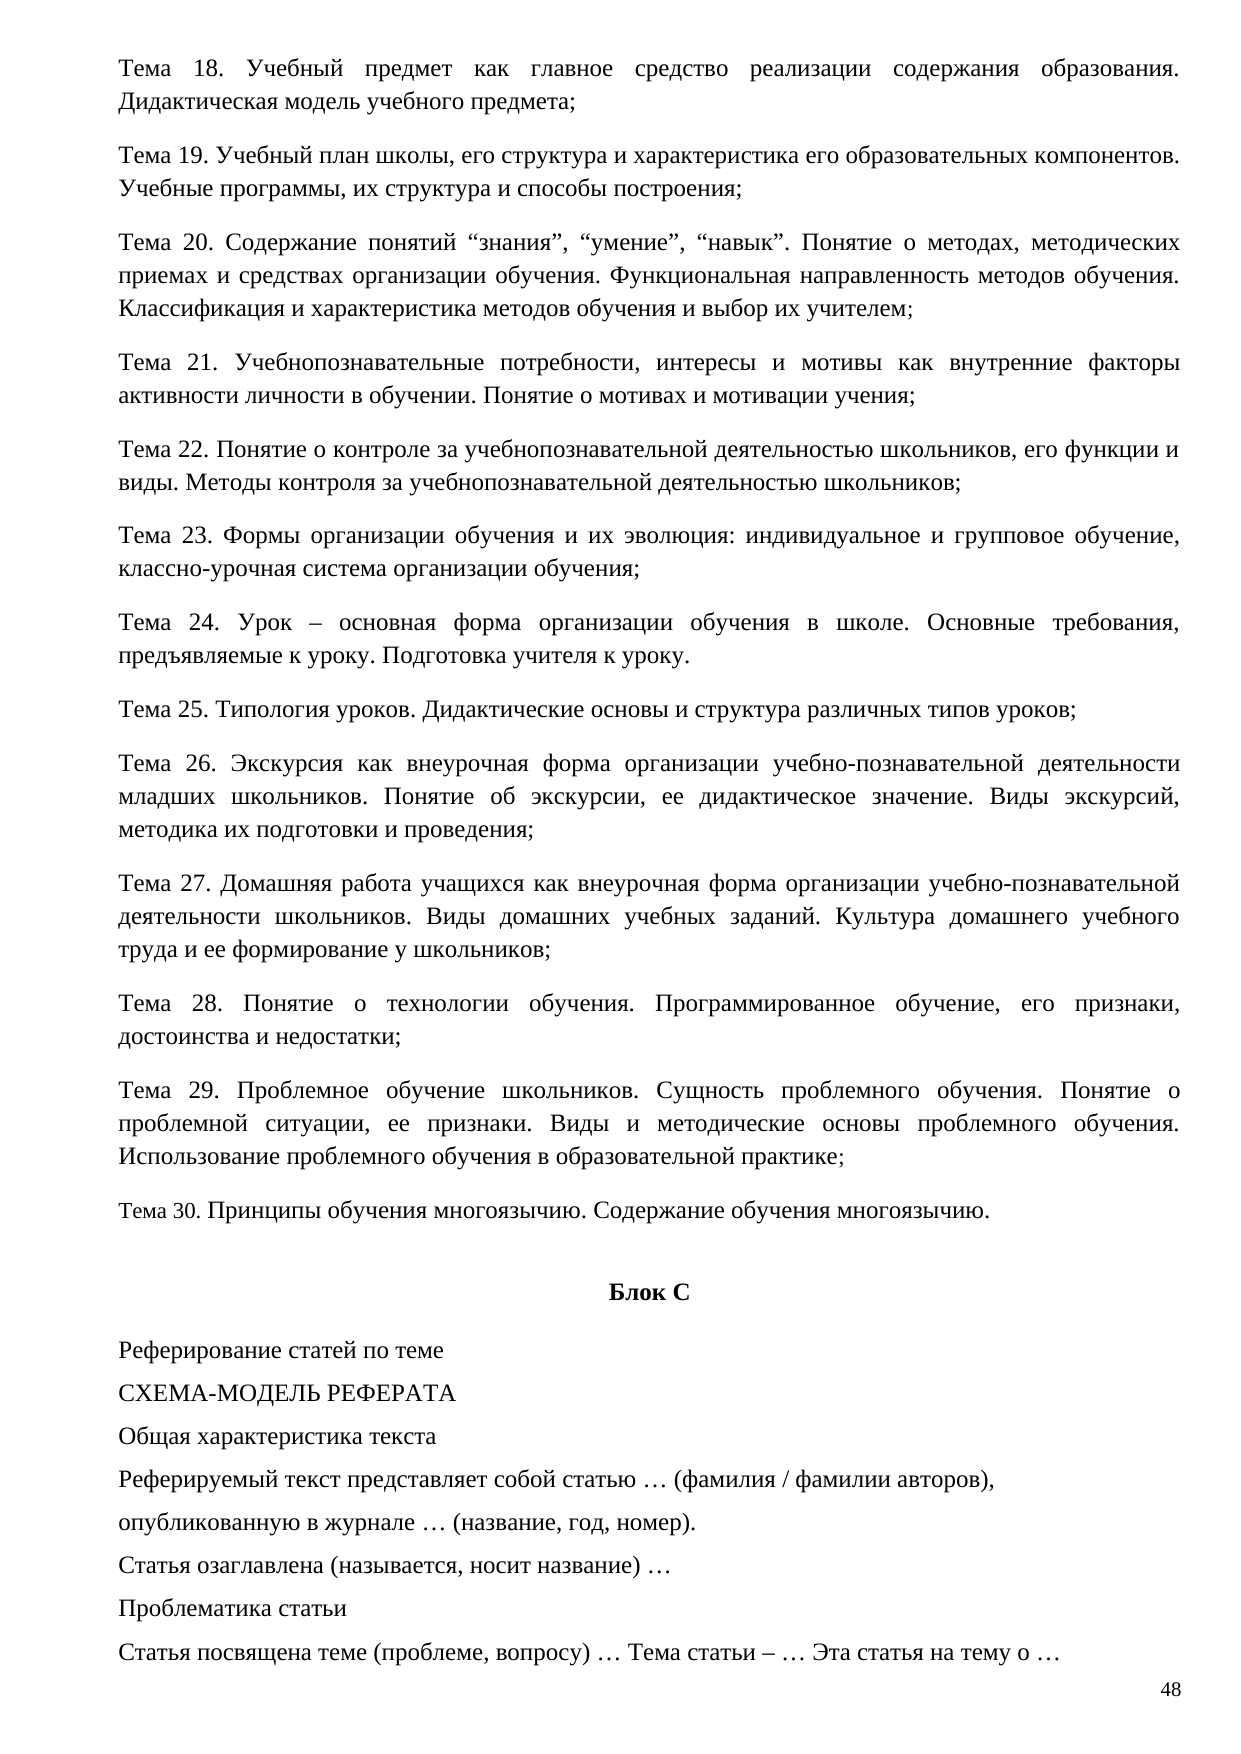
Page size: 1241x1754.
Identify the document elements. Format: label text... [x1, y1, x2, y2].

text Тема 21. Учебнопознавательные потребности, интересы и мотивы как внутренние факторы активности личности в обучении. Понятие о мотивах и мотивации учения; [118, 347, 1181, 408]
text Проблематика статьи [118, 1593, 1181, 1622]
text Тема 20. Содержание понятий “знания”, “умение”, “навык”. Понятие о методах, методических приемах и средствах организации обучения. Функциональная направленность методов обучения. Классификация и характеристика методов обучения и выбор их учителем; [118, 227, 1181, 322]
text Тема 29. Проблемное обучение школьников. Сущность проблемного обучения. Понятие о проблемной ситуации, ее признаки. Виды и методические основы проблемного обучения. Использование проблемного обучения в образовательной практике; [118, 1075, 1181, 1169]
text Тема 25. Типология уроков. Дидактические основы и структура различных типов уроков; [118, 694, 1181, 723]
text Тема 24. Урок – основная форма организации обучения в школе. Основные требования, предъявляемые к уроку. Подготовка учителя к уроку. [118, 607, 1181, 669]
text опубликованную в журнале … (название, год, номер). [118, 1507, 1181, 1536]
text Реферирование статей по теме [118, 1335, 1181, 1363]
text Тема 18. Учебный предмет как главное средство реализации содержания образования. Дидактическая модель учебного предмета; [118, 53, 1181, 115]
text Тема 27. Домашняя работа учащихся как внеурочная форма организации учебно-познавательной деятельности школьников. Виды домашних учебных заданий. Культура домашнего учебного труда и ее формирование у школьников; [118, 868, 1181, 963]
text Реферируемый текст представляет собой статью … (фамилия / фамилии авторов), [118, 1464, 1181, 1493]
text Статья озаглавлена (называется, носит название) … [118, 1550, 1181, 1579]
text Тема 23. Формы организации обучения и их эволюция: индивидуальное и групповое обучение, классно-урочная система организации обучения; [118, 521, 1181, 582]
text Тема 28. Понятие о технологии обучения. Программированное обучение, его признаки, достоинства и недостатки; [118, 988, 1181, 1050]
text Блок С [118, 1277, 1181, 1306]
text Тема 26. Экскурсия как внеурочная форма организации учебно-познавательной деятельности младших школьников. Понятие об экскурсии, ее дидактическое значение. Виды экскурсий, методика их подготовки и проведения; [118, 748, 1181, 843]
text Тема 19. Учебный план школы, его структура и характеристика его образовательных компонентов. Учебные программы, их структура и способы построения; [118, 140, 1181, 202]
text Тема 30. Принципы обучения многоязычию. Содержание обучения многоязычию. [118, 1195, 1181, 1223]
text СХЕМА-МОДЕЛЬ РЕФЕРАТА [118, 1378, 1181, 1407]
text Статья посвящена теме (проблеме, вопросу) … Тема статьи – … Эта статья на тему о … [118, 1637, 1181, 1665]
text Тема 22. Понятие о контроле за учебнопознавательной деятельностью школьников, его функции и виды. Методы контроля за учебнопознавательной деятельностью школьников; [118, 434, 1181, 495]
text Общая характеристика текста [118, 1421, 1181, 1450]
